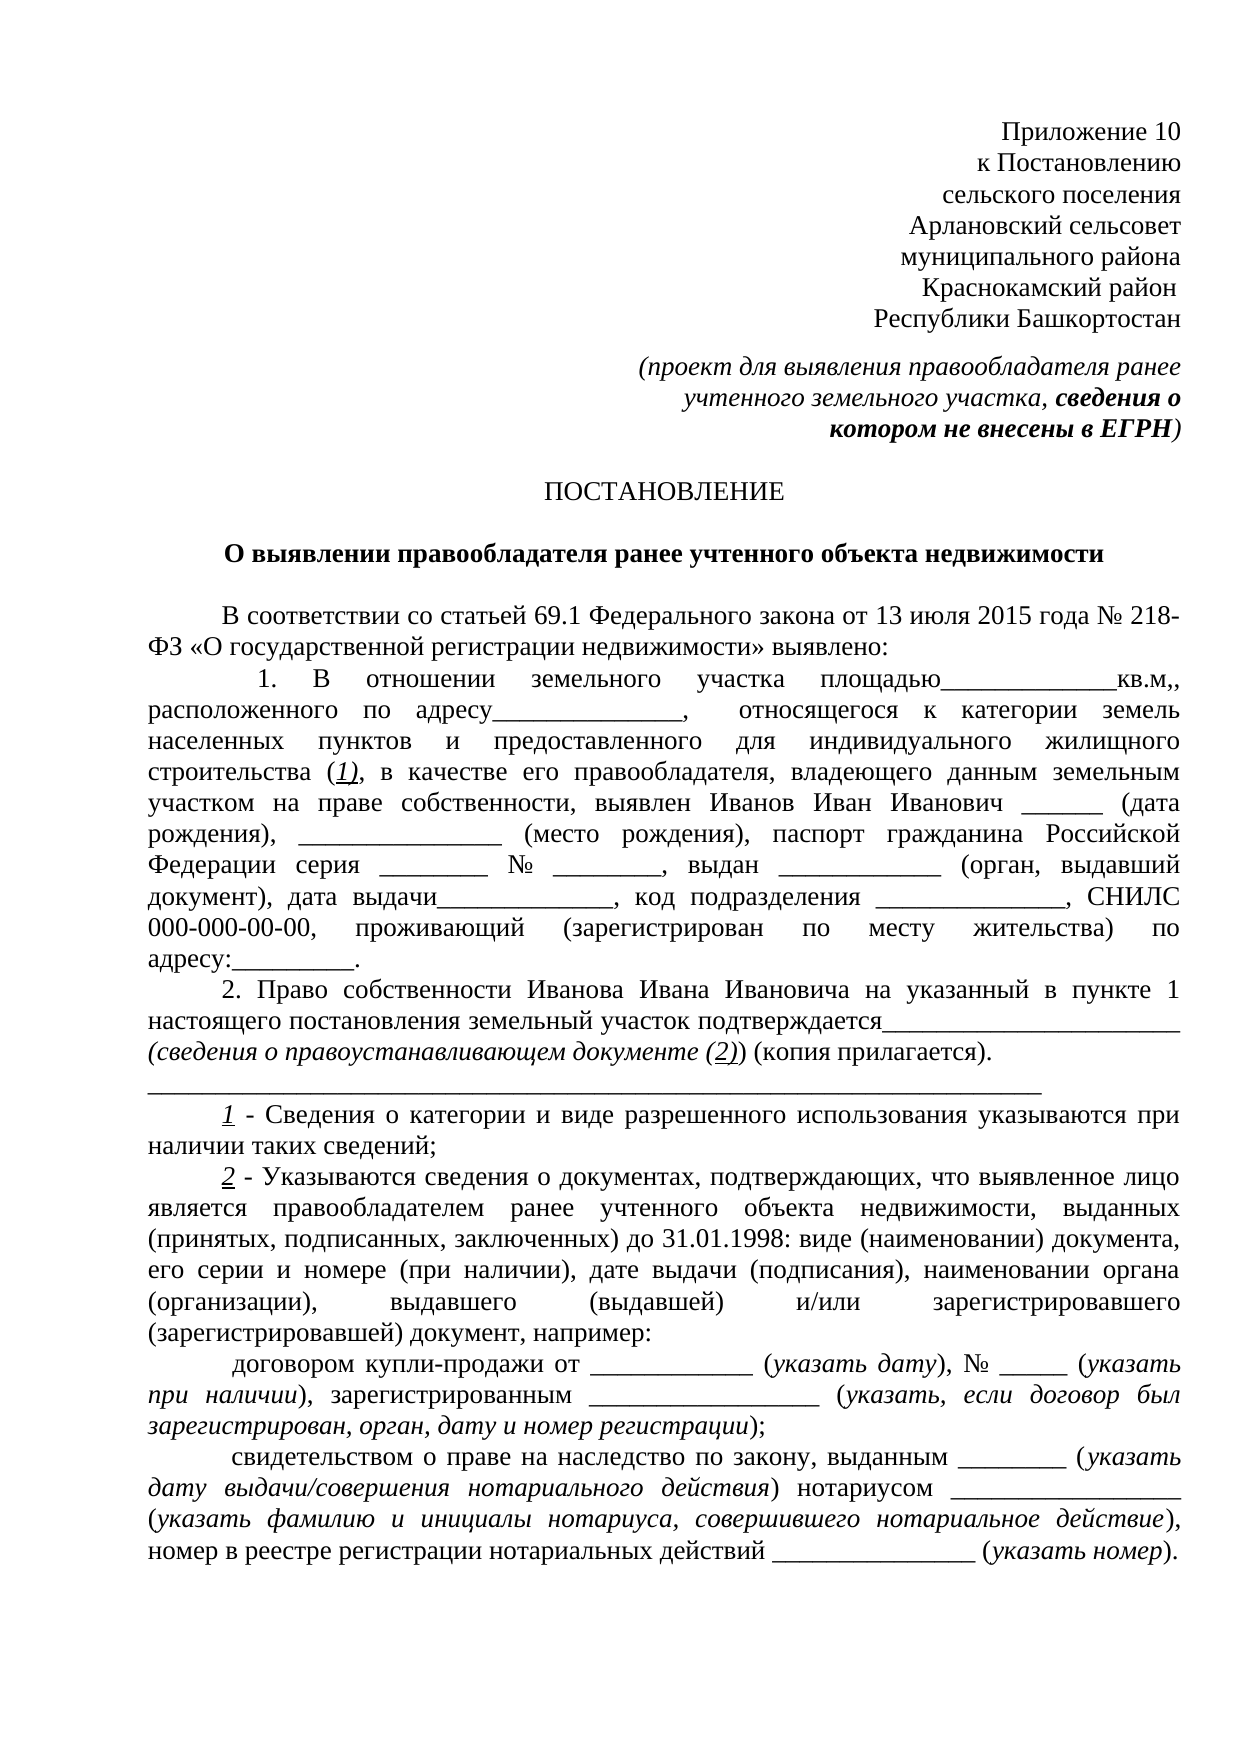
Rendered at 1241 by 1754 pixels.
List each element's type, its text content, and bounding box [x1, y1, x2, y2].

text Республики Башкортостан [148, 302, 1181, 333]
text (проект для выявления правообладателя ранее учтенного земельного участка, сведения о котором не внесены в ЕГРН) [635, 350, 1181, 444]
text муниципального района [546, 240, 1181, 271]
text 2. Право собственности Иванова Ивана Ивановича на указанный в пункте 1 настоящего постановления земельный участок подтверждается______________________ (сведения о правоустанавливающем документе (2)) (копия прилагается). [148, 973, 1181, 1067]
text Приложение 10 [516, 115, 1181, 147]
text __________________________________________________________________ [148, 1067, 1181, 1098]
text 1. В отношении земельного участка площадью_____________кв.м,, расположенного по адресу______________, относящегося к категории земель населенных пунктов и предоставленного для индивидуального жилищного строительства (1), в качестве его правообладателя, владеющего данным земельным участком на праве собственности, выявлен Иванов Иван Иванович ______ (дата рождения), _______________ (место рождения), паспорт гражданина Российской Федерации серия ________ № ________, выдан ____________ (орган, выдавший документ), дата выдачи_____________, код подразделения ______________, СНИЛС 000-000-00-00, проживающий (зарегистрирован по месту жительства) по адресу:_________. [148, 662, 1181, 973]
text 1 - Сведения о категории и виде разрешенного использования указываются при наличии таких сведений; [148, 1098, 1181, 1160]
text свидетельством о праве на наследство по закону, выданным ________ (указать дату выдачи/совершения нотариального действия) нотариусом _________________ (указать фамилию и инициалы нотариуса, совершившего нотариальное действие), номер в реестре регистрации нотариальных действий _______________ (указать номер). [148, 1440, 1181, 1565]
text ПОСТАНОВЛЕНИЕ [148, 475, 1181, 506]
text договором купли-продажи от ____________ (указать дату), № _____ (указать при наличии), зарегистрированным _________________ (указать, если договор был зарегистрирован, орган, дату и номер регистрации); [148, 1347, 1181, 1440]
text Краснокамский район [546, 271, 1181, 302]
text к Постановлению [516, 147, 1181, 178]
text 2 - Указываются сведения о документах, подтверждающих, что выявленное лицо является правообладателем ранее учтенного объекта недвижимости, выданных (принятых, подписанных, заключенных) до 31.01.1998: виде (наименовании) документа, его серии и номере (при наличии), дате выдачи (подписания), наименовании органа (организации), выдавшего (выдавшей) и/или зарегистрировавшего (зарегистрировавшей) документ, например: [148, 1160, 1181, 1347]
text О выявлении правообладателя ранее учтенного объекта недвижимости [148, 537, 1181, 568]
text сельского поселения [148, 178, 1181, 209]
text В соответствии со статьей 69.1 Федерального закона от 13 июля 2015 года № 218-ФЗ «О государственной регистрации недвижимости» выявлено: [148, 599, 1181, 662]
text Арлановский сельсовет [148, 209, 1181, 240]
